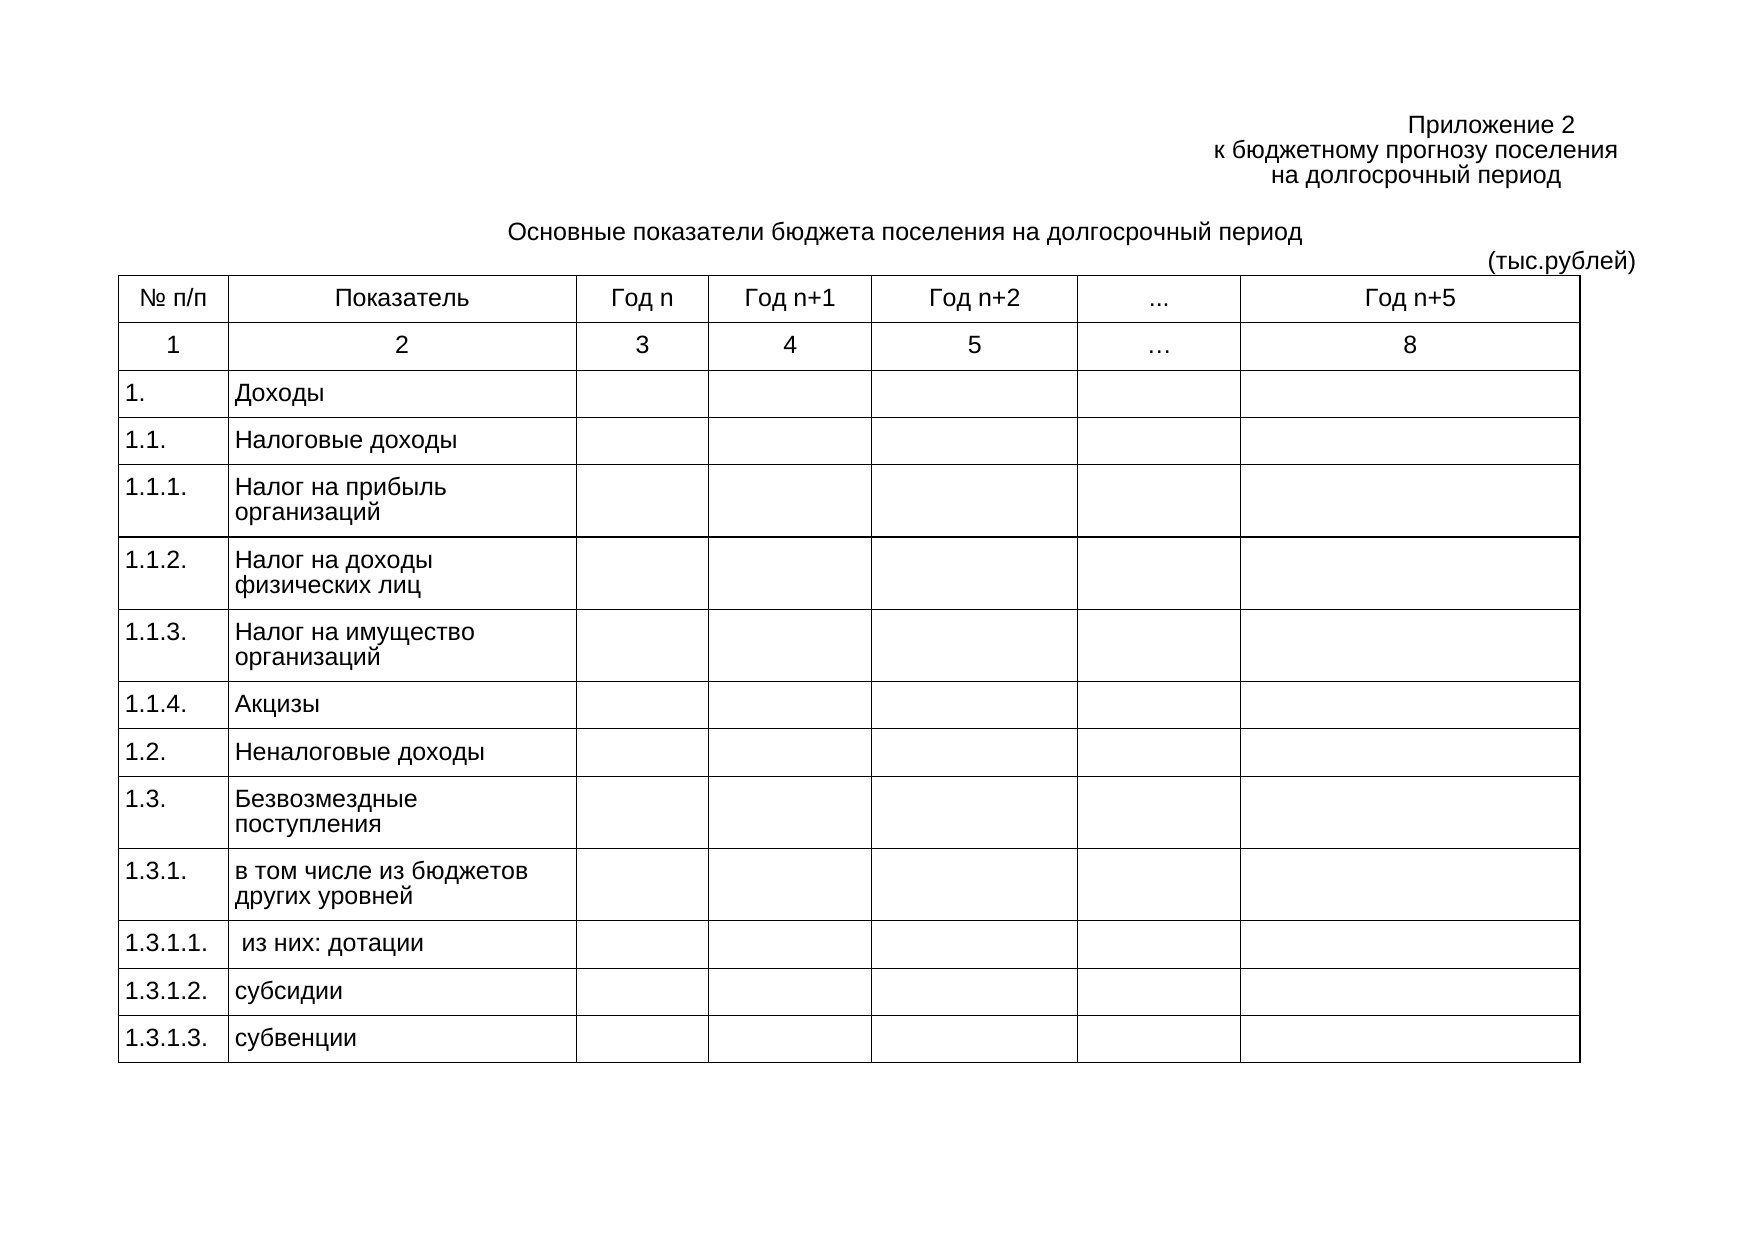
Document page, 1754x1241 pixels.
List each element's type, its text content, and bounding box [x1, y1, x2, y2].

table_cell 1.1.3. [119, 610, 228, 681]
table_cell [577, 465, 708, 536]
table_cell [1078, 849, 1240, 920]
table_cell [872, 418, 1077, 464]
table_cell [709, 1016, 871, 1062]
table_header Год n+2 [872, 276, 1077, 322]
table_cell [709, 538, 871, 609]
table_cell [1078, 921, 1240, 967]
table_cell [577, 777, 708, 848]
table_cell 1.1.1. [119, 465, 228, 536]
table_cell 5 [872, 323, 1077, 369]
table_cell [1078, 729, 1240, 776]
table_cell 1.3.1.2. [119, 969, 228, 1015]
table_cell [1078, 418, 1240, 464]
table_cell [577, 969, 708, 1015]
table_cell [1241, 921, 1579, 967]
table_cell [872, 465, 1077, 536]
table_cell [577, 538, 708, 609]
table_header Год n+1 [709, 276, 871, 322]
table_cell [872, 849, 1077, 920]
table_cell [1078, 1016, 1240, 1062]
table_cell [709, 418, 871, 464]
table_cell [577, 682, 708, 728]
table_cell субвенции [229, 1016, 576, 1062]
table_cell Налог на доходы физических лиц [229, 538, 576, 609]
table_cell [872, 777, 1077, 848]
table_cell [1078, 682, 1240, 728]
table_cell 4 [709, 323, 871, 369]
table_cell [1241, 849, 1579, 920]
table_cell [1241, 371, 1579, 417]
table_cell 1.3.1. [119, 849, 228, 920]
table_cell Доходы [229, 371, 576, 417]
table_cell Акцизы [229, 682, 576, 728]
table_cell 1.3. [119, 777, 228, 848]
table_cell [709, 371, 871, 417]
table_cell [1241, 610, 1579, 681]
table_cell [577, 610, 708, 681]
table_header Год n [577, 276, 708, 322]
table_cell [709, 969, 871, 1015]
table_cell Налоговые доходы [229, 418, 576, 464]
table_cell 1.2. [119, 729, 228, 776]
table_cell [1241, 729, 1579, 776]
table_cell [872, 969, 1077, 1015]
table_cell 2 [229, 323, 576, 369]
table_cell [577, 1016, 708, 1062]
table_cell [872, 729, 1077, 776]
table_cell [1078, 969, 1240, 1015]
table_cell 1. [119, 371, 228, 417]
table_cell [1241, 969, 1579, 1015]
table_cell [1241, 418, 1579, 464]
table_cell [709, 921, 871, 967]
table_cell [1241, 538, 1579, 609]
table_header Показатель [229, 276, 576, 322]
table_cell [709, 849, 871, 920]
table_cell [1078, 777, 1240, 848]
table_cell 8 [1241, 323, 1579, 369]
table_cell Налог на имущество организаций [229, 610, 576, 681]
table_cell [872, 682, 1077, 728]
table_cell [577, 921, 708, 967]
table_cell субсидии [229, 969, 576, 1015]
table_cell [1078, 538, 1240, 609]
table_cell 1.3.1.1. [119, 921, 228, 967]
table_cell 1.1.2. [119, 538, 228, 609]
table_cell [1078, 610, 1240, 681]
table_cell 3 [577, 323, 708, 369]
text к бюджетному прогнозу поселения на долгосрочный период [1196, 139, 1636, 189]
table_cell 1.1. [119, 418, 228, 464]
text Приложение 2 [118, 114, 1636, 139]
table_cell [872, 1016, 1077, 1062]
table_cell из них: дотации [229, 921, 576, 967]
table_cell [1078, 371, 1240, 417]
table_cell Налог на прибыль организаций [229, 465, 576, 536]
table_cell Безвозмездные поступления [229, 777, 576, 848]
table_cell [577, 849, 708, 920]
table_header ... [1078, 276, 1240, 322]
text (тыс.рублей) [118, 246, 1636, 275]
table_cell 1.1.4. [119, 682, 228, 728]
table_header Год n+5 [1241, 276, 1579, 322]
table_cell в том числе из бюджетов других уровней [229, 849, 576, 920]
table_cell [577, 371, 708, 417]
table_cell [1078, 465, 1240, 536]
table_cell [872, 610, 1077, 681]
table_cell [709, 777, 871, 848]
table_cell [709, 682, 871, 728]
table_cell 1 [119, 323, 228, 369]
table_cell [709, 729, 871, 776]
table_header № п/п [119, 276, 228, 322]
table_cell [577, 729, 708, 776]
text Основные показатели бюджета поселения на долгосрочный период [118, 217, 1636, 246]
table_cell [709, 465, 871, 536]
table_cell [1241, 1016, 1579, 1062]
table_cell [1241, 682, 1579, 728]
table_cell [1241, 777, 1579, 848]
table_cell [709, 610, 871, 681]
table_cell [577, 418, 708, 464]
table_cell [872, 921, 1077, 967]
table_cell [1241, 465, 1579, 536]
table_cell Неналоговые доходы [229, 729, 576, 776]
table_cell [872, 371, 1077, 417]
table_cell … [1078, 323, 1240, 369]
table_cell [872, 538, 1077, 609]
table_cell 1.3.1.3. [119, 1016, 228, 1062]
